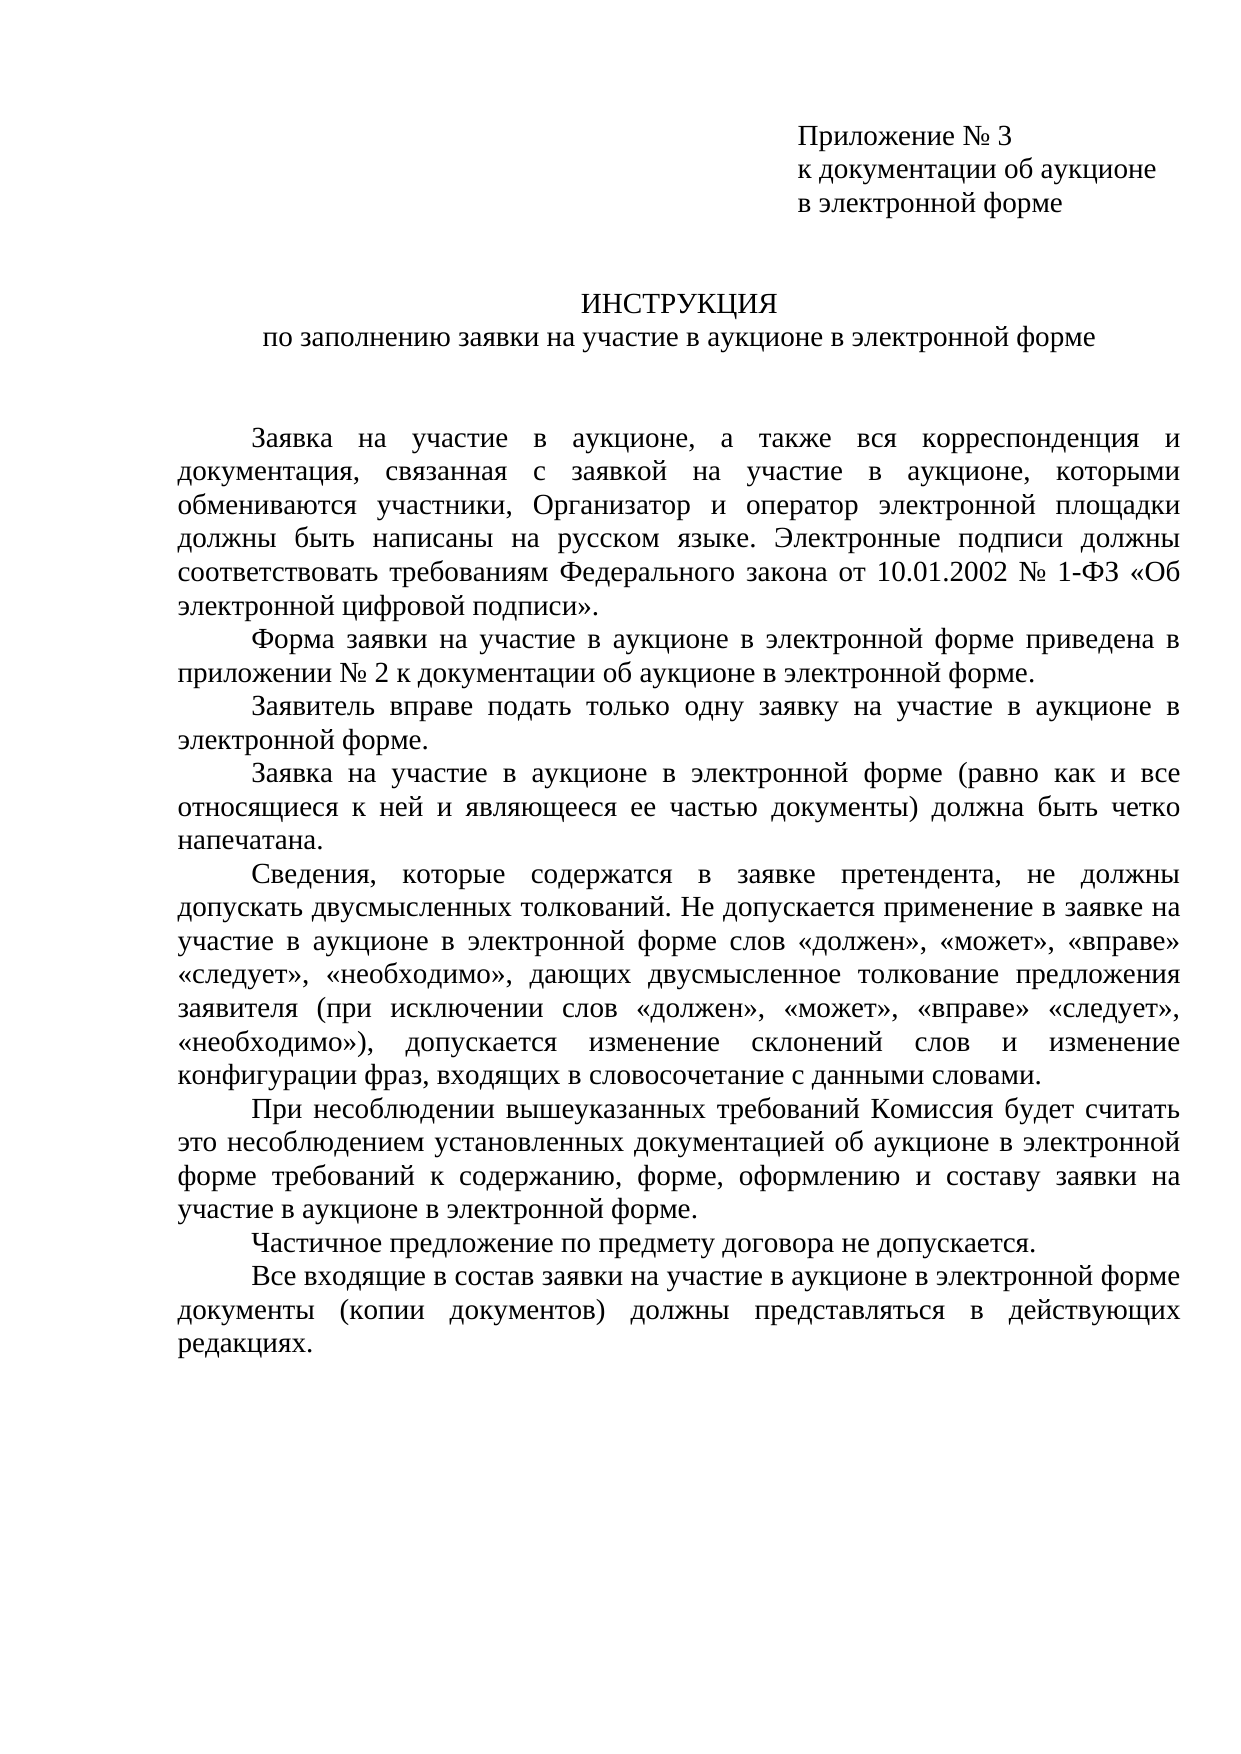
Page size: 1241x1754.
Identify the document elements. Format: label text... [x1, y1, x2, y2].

text Все входящие в состав заявки на участие в аукционе в электронной форме документы (копии документов) должны представляться в действующих редакциях. [177, 1258, 1181, 1359]
text в электронной форме [797, 185, 1181, 219]
text к документации об аукционе [797, 152, 1181, 185]
text Приложение № 3 [797, 118, 1181, 152]
text Заявитель вправе подать только одну заявку на участие в аукционе в электронной форме. [177, 688, 1181, 755]
text Заявка на участие в аукционе, а также вся корреспонденция и документация, связанная с заявкой на участие в аукционе, которыми обмениваются участники, Организатор и оператор электронной площадки должны быть написаны на русском языке. Электронные подписи должны соответствовать требованиям Федерального закона от 10.01.2002 № 1-ФЗ «Об электронной цифровой подписи». [177, 420, 1181, 621]
text Заявка на участие в аукционе в электронной форме (равно как и все относящиеся к ней и являющееся ее частью документы) должна быть четко напечатана. [177, 755, 1181, 856]
text ИНСТРУКЦИЯ [177, 286, 1181, 319]
text Форма заявки на участие в аукционе в электронной форме приведена в приложении № 2 к документации об аукционе в электронной форме. [177, 621, 1181, 688]
text Частичное предложение по предмету договора не допускается. [177, 1225, 1181, 1258]
text При несоблюдении вышеуказанных требований Комиссия будет считать это несоблюдением установленных документацией об аукционе в электронной форме требований к содержанию, форме, оформлению и составу заявки на участие в аукционе в электронной форме. [177, 1091, 1181, 1225]
text Сведения, которые содержатся в заявке претендента, не должны допускать двусмысленных толкований. Не допускается применение в заявке на участие в аукционе в электронной форме слов «должен», «может», «вправе» «следует», «необходимо», дающих двусмысленное толкование предложения заявителя (при исключении слов «должен», «может», «вправе» «следует», «необходимо»), допускается изменение склонений слов и изменение конфигурации фраз, входящих в словосочетание с данными словами. [177, 856, 1181, 1091]
text по заполнению заявки на участие в аукционе в электронной форме [177, 319, 1181, 353]
